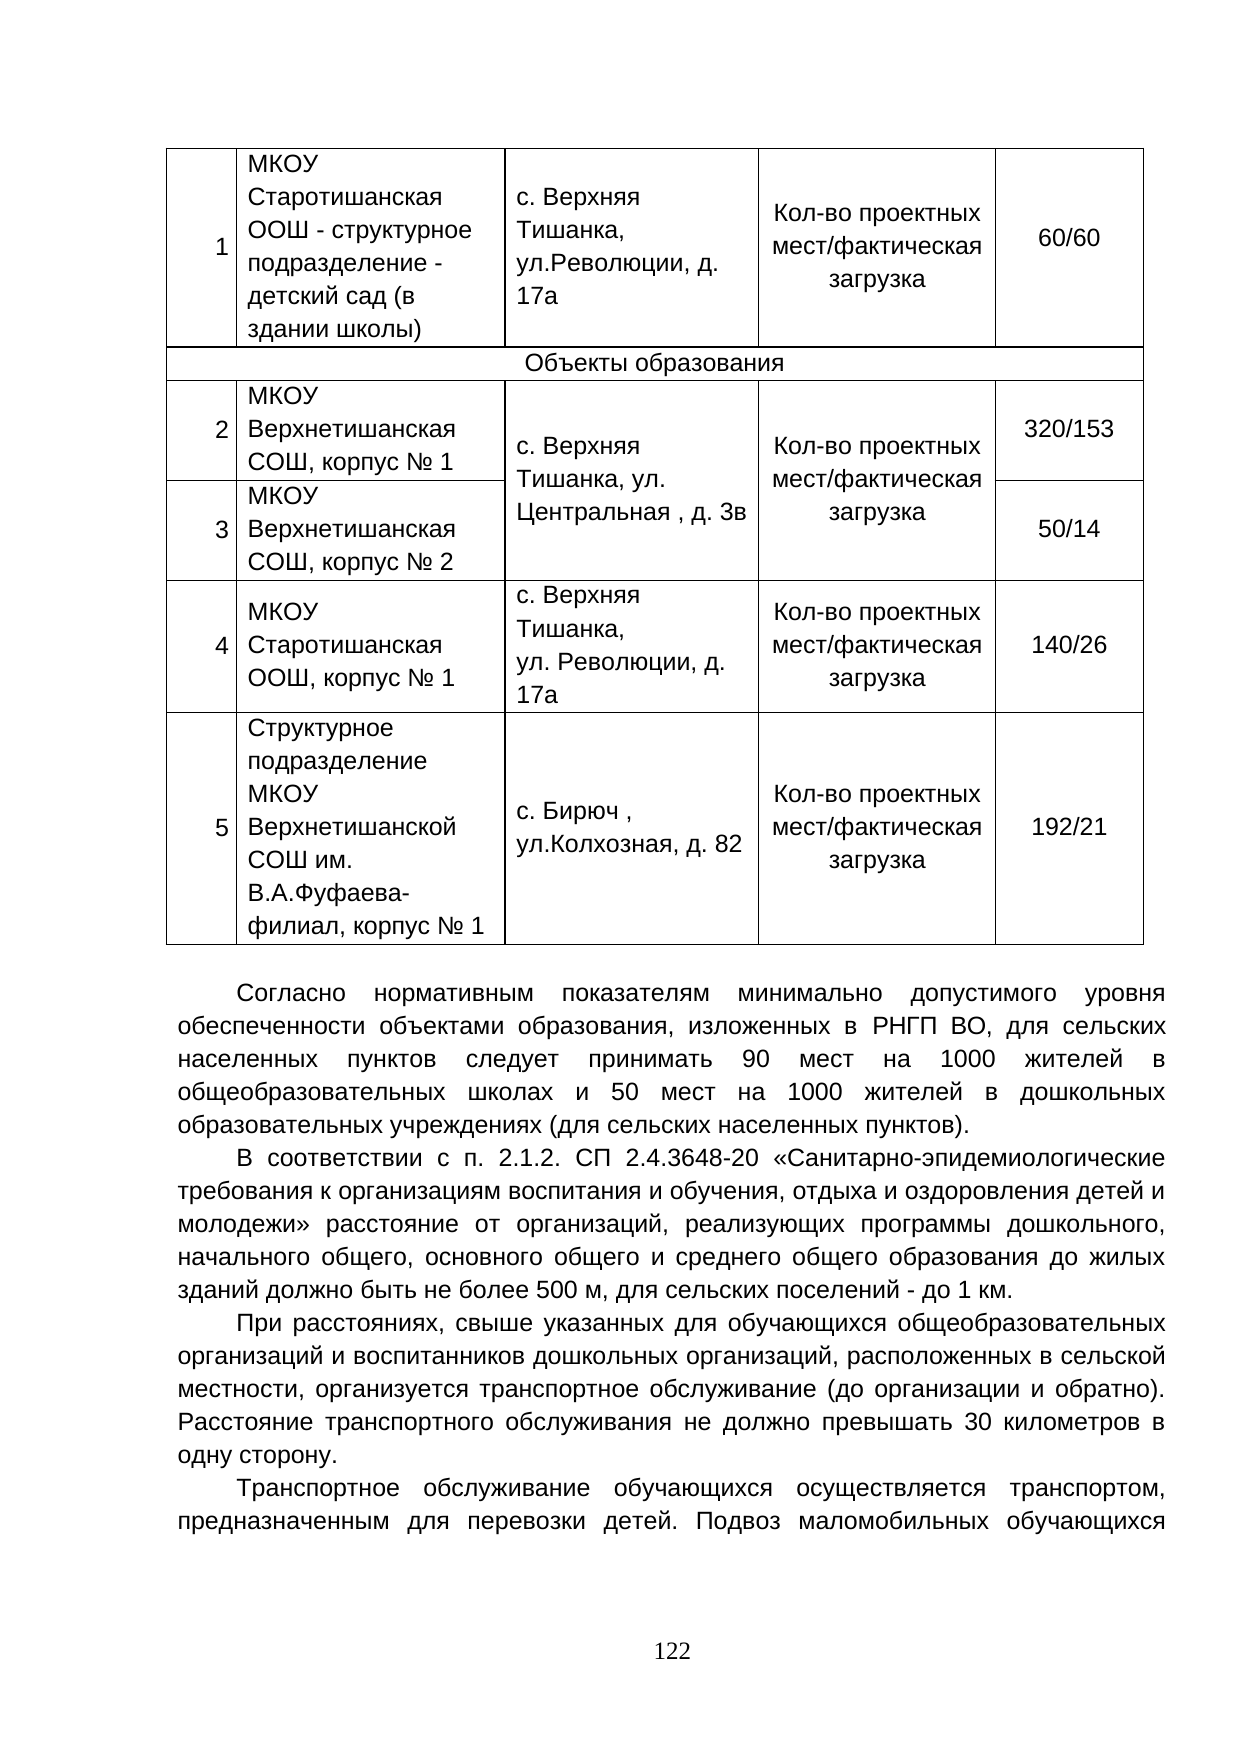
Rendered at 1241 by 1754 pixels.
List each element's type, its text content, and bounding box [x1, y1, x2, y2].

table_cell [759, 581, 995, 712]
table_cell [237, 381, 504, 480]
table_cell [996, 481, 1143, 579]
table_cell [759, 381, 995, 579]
text Согласно нормативным показателям минимально допустимого уровня обеспеченности объектами образования, изложенных в РНГП ВО, для сельских населенных пунктов следует принимать 90 мест на 1000 жителей в общеобразовательных школах и 50 мест на 1000 жителей в дошкольных образовательных учреждениях (для сельских населенных пунктов). [177, 978, 1167, 1139]
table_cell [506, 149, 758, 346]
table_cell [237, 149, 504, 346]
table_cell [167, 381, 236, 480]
text При расстояниях, свыше указанных для обучающихся общеобразовательных организаций и воспитанников дошкольных организаций, расположенных в сельской местности, организуется транспортное обслуживание (до организации и обратно). Расстояние транспортного обслуживания не должно превышать 30 километров в одну сторону. [177, 1308, 1167, 1469]
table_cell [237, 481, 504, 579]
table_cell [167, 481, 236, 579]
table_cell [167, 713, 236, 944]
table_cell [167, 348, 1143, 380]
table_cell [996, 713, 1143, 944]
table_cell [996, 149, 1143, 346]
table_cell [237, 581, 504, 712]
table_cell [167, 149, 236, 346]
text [177, 1473, 1167, 1535]
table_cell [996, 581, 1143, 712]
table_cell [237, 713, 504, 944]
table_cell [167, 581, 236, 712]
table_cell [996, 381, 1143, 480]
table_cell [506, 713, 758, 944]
text В соответствии с п. 2.1.2. СП 2.4.3648-20 «Санитарно-эпидемиологические требования к организациям воспитания и обучения, отдыха и оздоровления детей и молодежи» расстояние от организаций, реализующих программы дошкольного, начального общего, основного общего и среднего общего образования до жилых зданий должно быть не более 500 м, для сельских поселений - до 1 км. [177, 1143, 1167, 1304]
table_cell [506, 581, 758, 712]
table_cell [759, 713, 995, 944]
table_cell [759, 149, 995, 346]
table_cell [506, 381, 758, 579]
